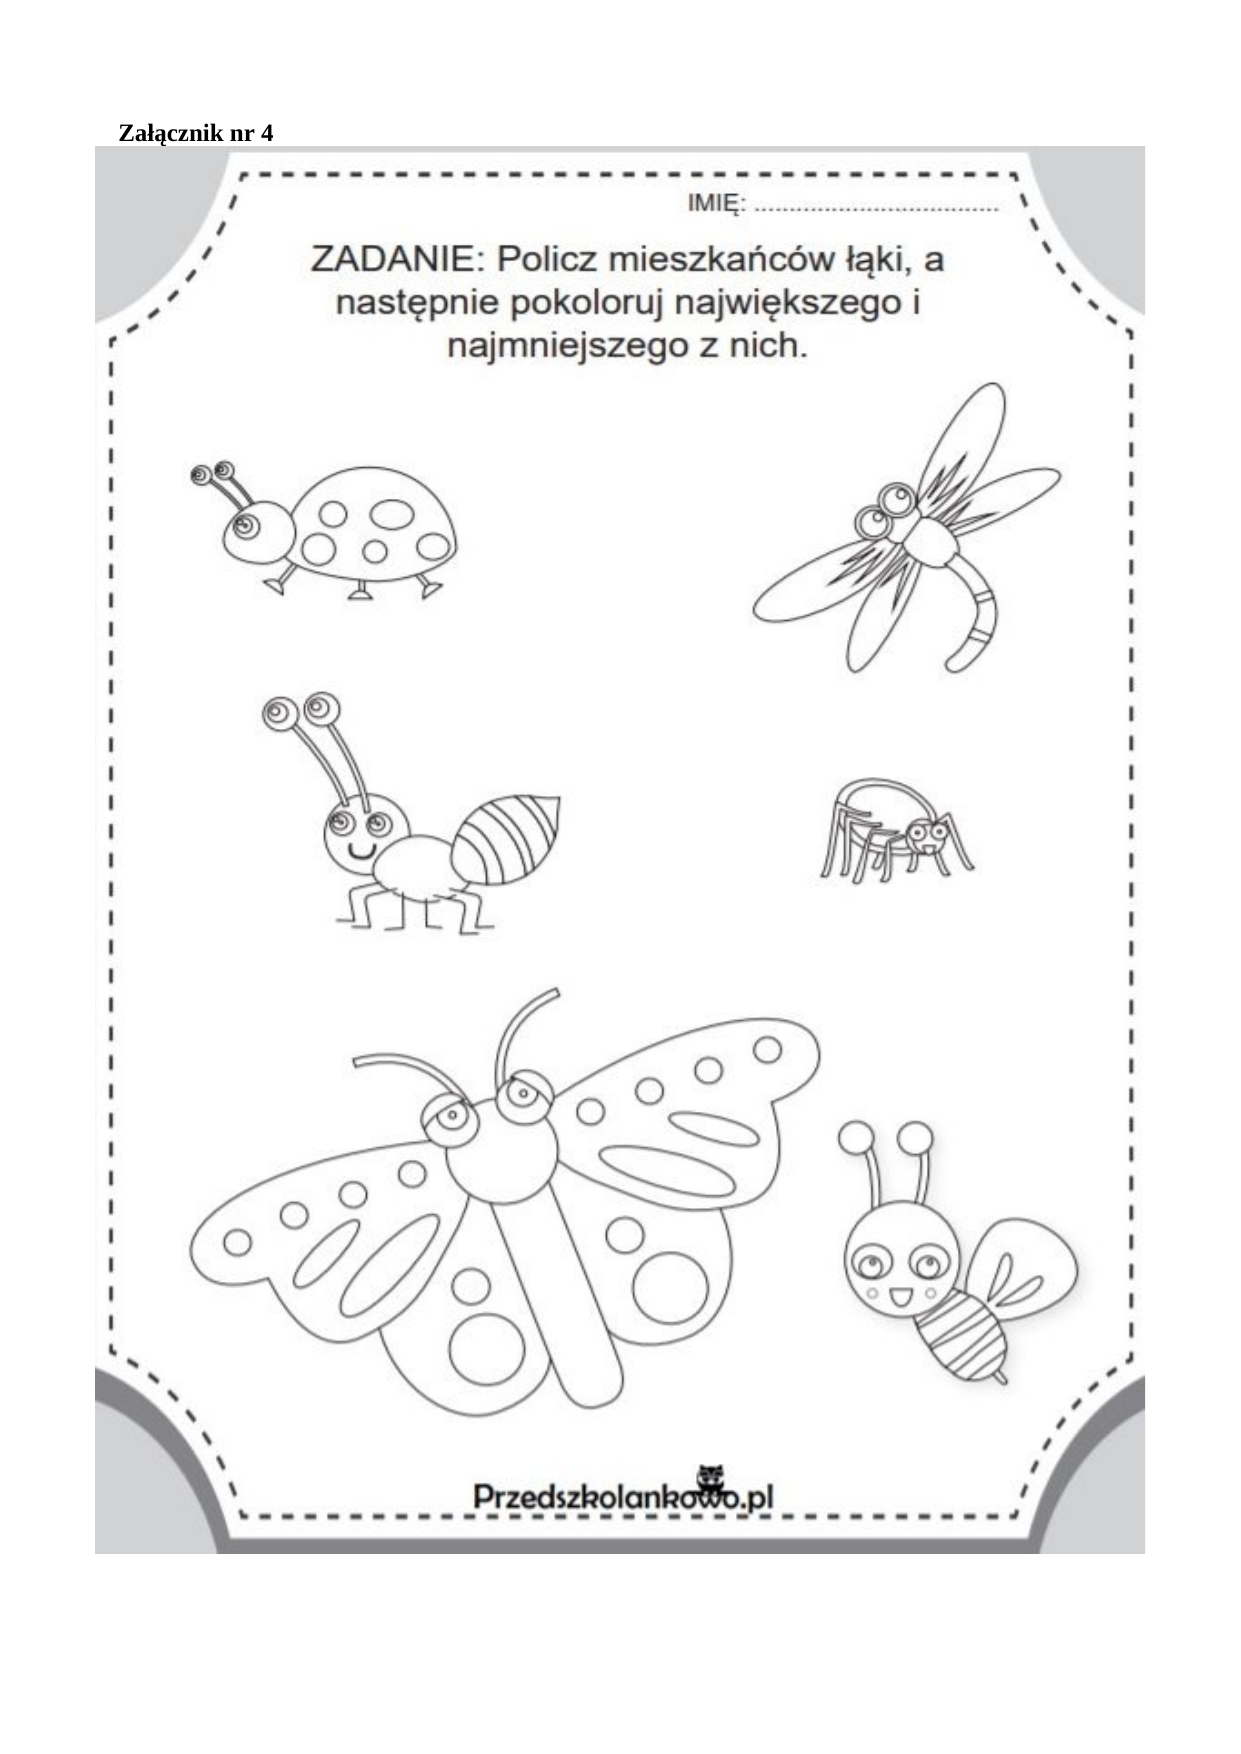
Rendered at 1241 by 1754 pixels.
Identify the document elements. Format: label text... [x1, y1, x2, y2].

text Załącznik nr 4 [118, 118, 1122, 146]
picture [95, 146, 1146, 1554]
